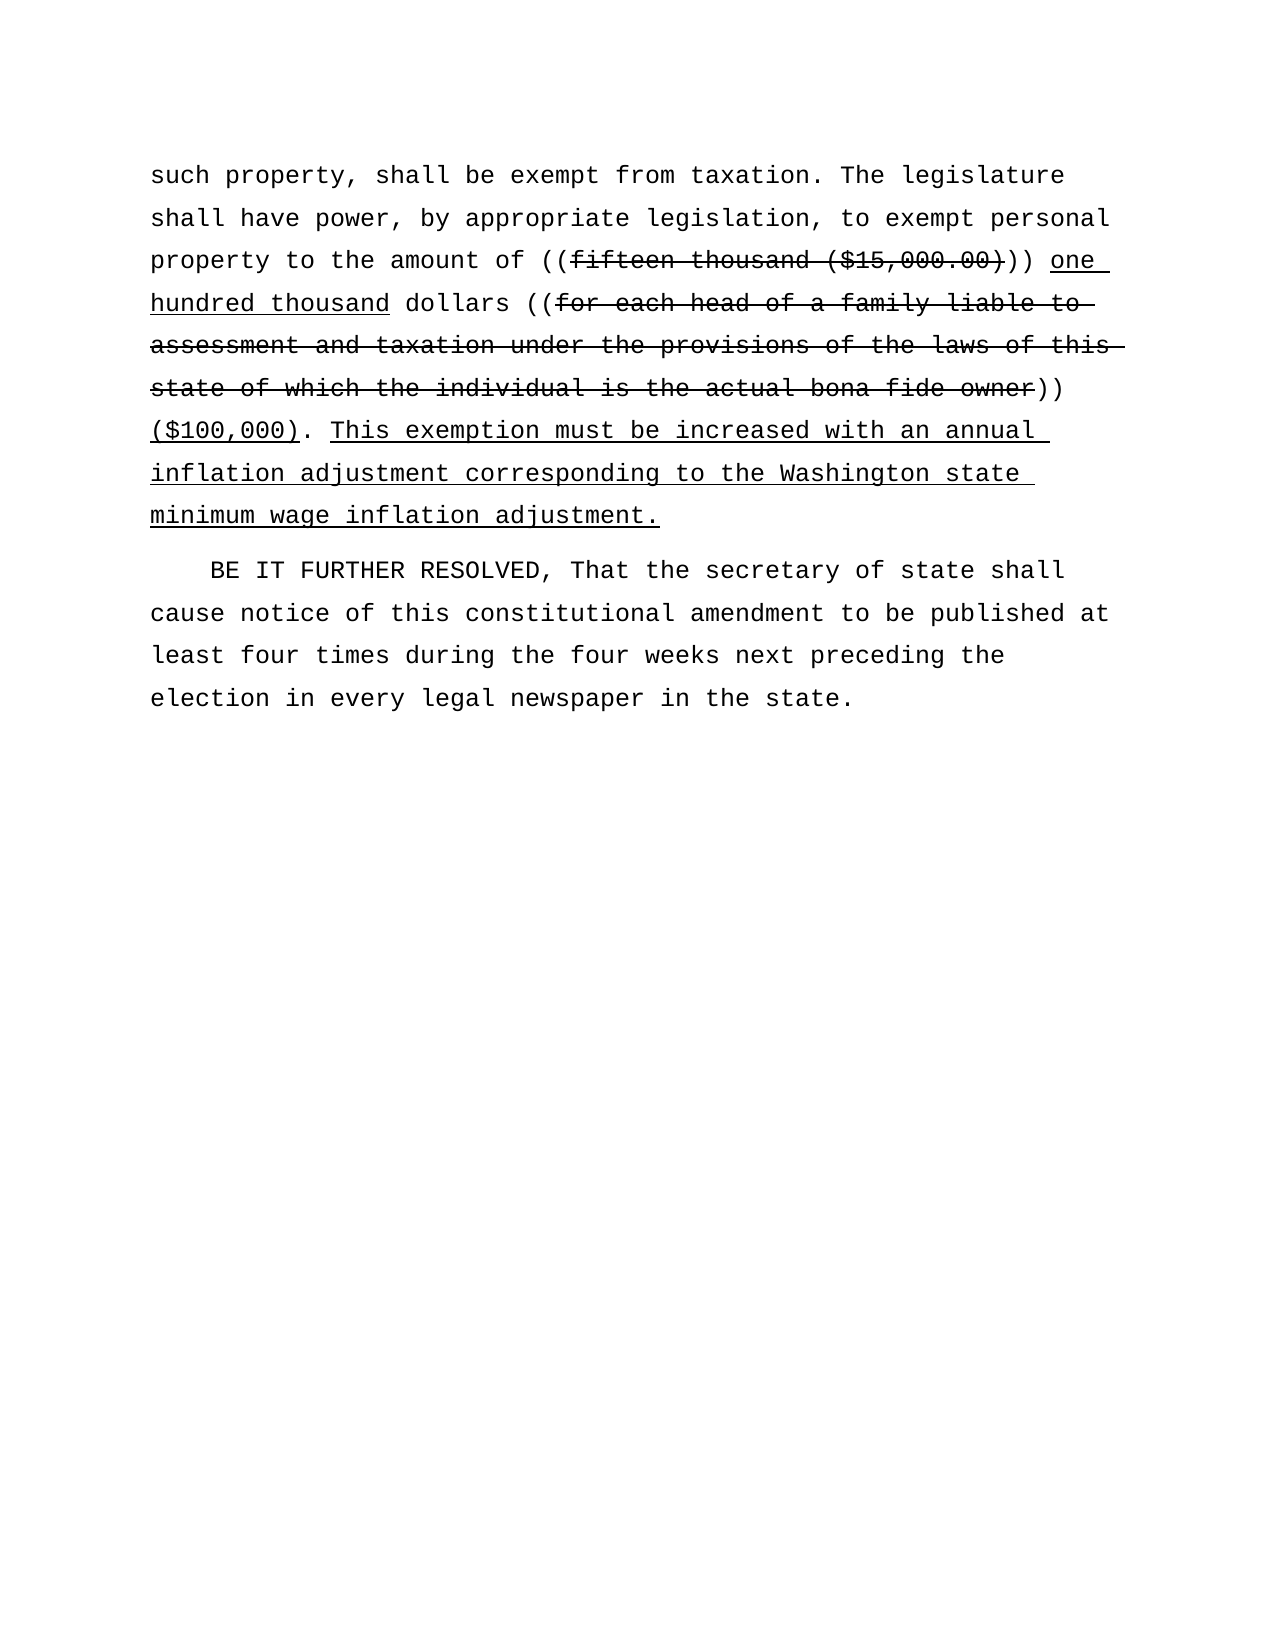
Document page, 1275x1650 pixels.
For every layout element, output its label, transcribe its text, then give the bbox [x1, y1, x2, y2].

text BE IT FURTHER RESOLVED, That the secretary of state shall cause notice of this constitutional amendment to be published at least four times during the four weeks next preceding the election in every legal newspaper in the state. [150, 545, 1125, 715]
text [150, 150, 1125, 346]
